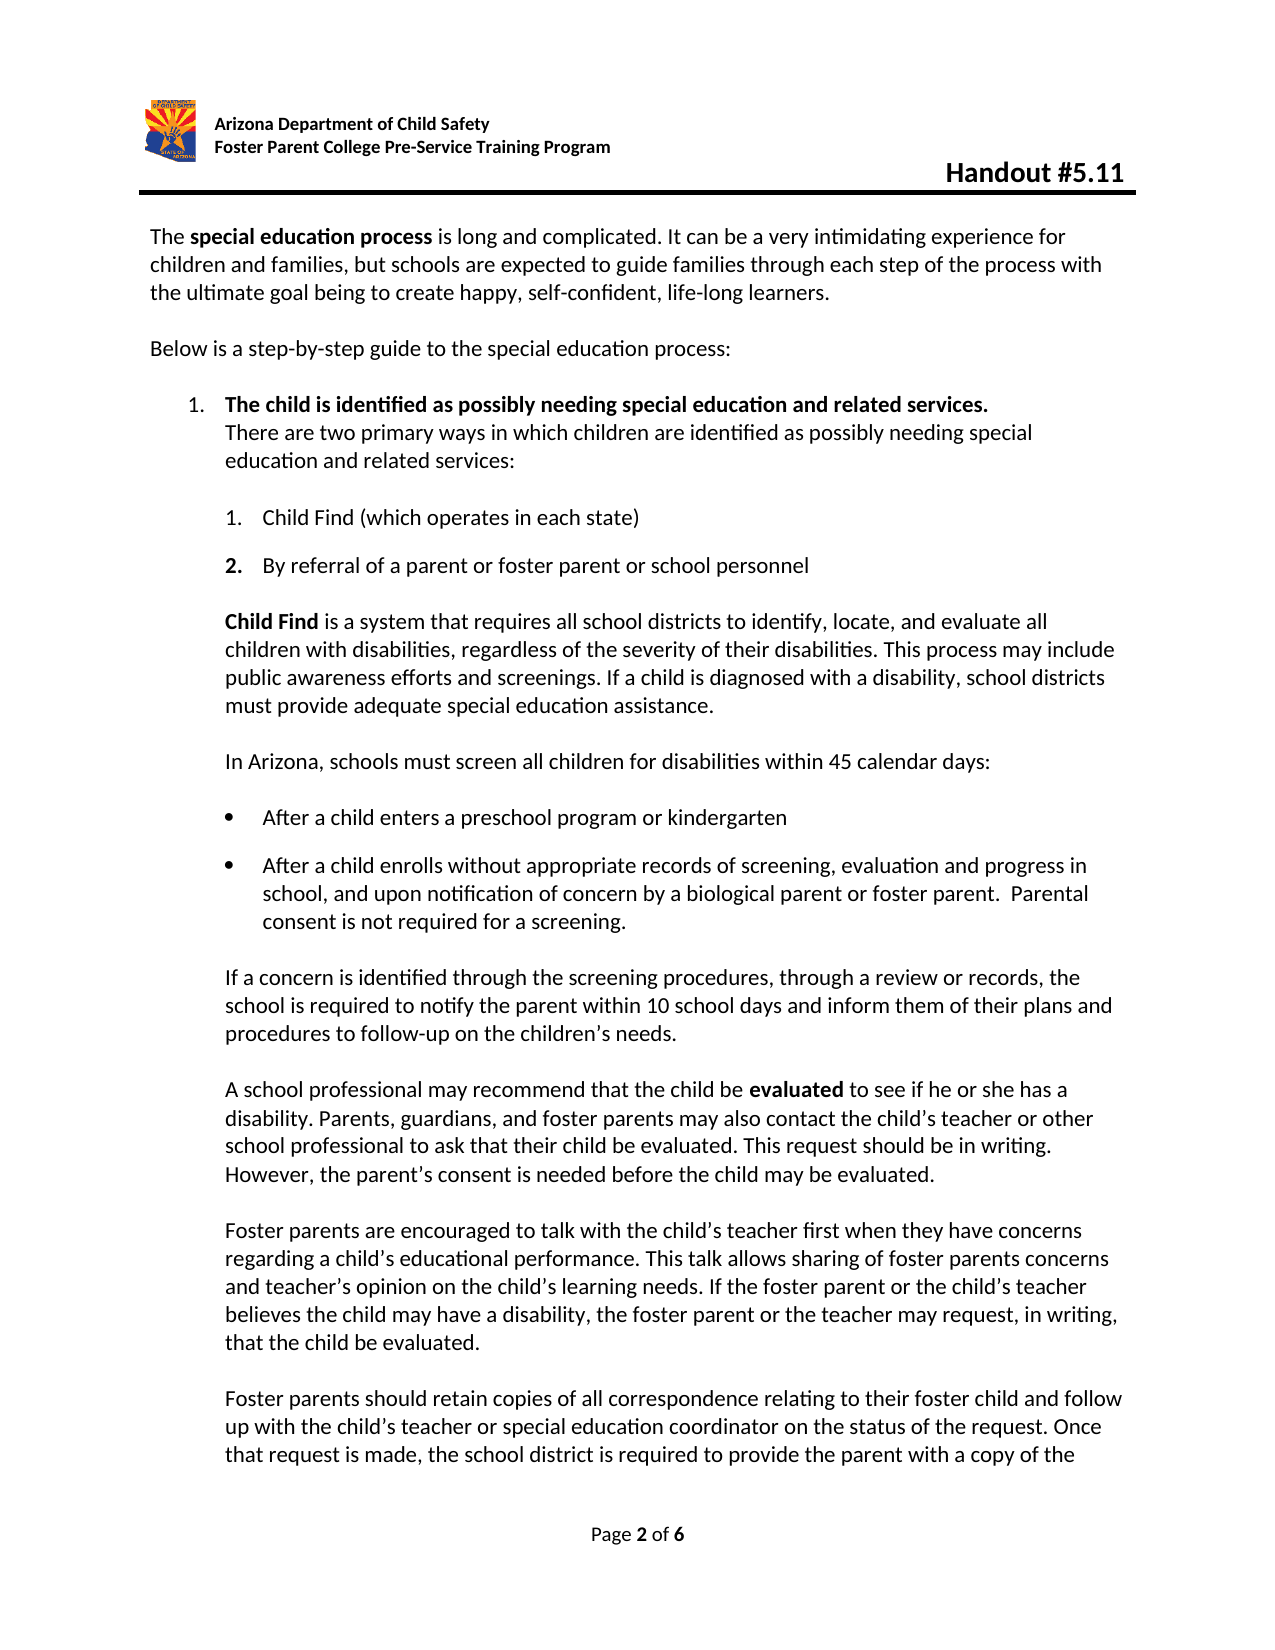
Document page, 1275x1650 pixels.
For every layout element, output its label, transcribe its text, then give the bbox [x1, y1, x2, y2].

list By referral of a parent or foster parent or school personnel [225, 551, 1125, 579]
list If a concern is identified through the screening procedures, through a review or records, the school is required to notify the parent within 10 school days and inform them of their plans and procedures to follow-up on the children’s needs. [225, 963, 1125, 1048]
list A school professional may recommend that the child be evaluated to see if he or she has a disability. Parents, guardians, and foster parents may also contact the child’s teacher or other school professional to ask that their child be evaluated. This request should be in writing. However, the parent’s consent is needed before the child may be evaluated. [225, 1076, 1125, 1188]
list After a child enters a preschool program or kindergarten [225, 803, 1125, 831]
list The child is identified as possibly needing special education and related services. [187, 391, 1125, 418]
list Child Find is a system that requires all school districts to identify, locate, and evaluate all children with disabilities, regardless of the severity of their disabilities. This process may include public awareness efforts and screenings. If a child is diagnosed with a disability, school districts must provide adequate special education assistance. [225, 607, 1125, 719]
list Child Find (which operates in each state) [225, 503, 1125, 531]
text Below is a step-by-step guide to the special education process: [150, 334, 1125, 362]
list Foster parents are encouraged to talk with the child’s teacher first when they have concerns regarding a child’s educational performance. This talk allows sharing of foster parents concerns and teacher’s opinion on the child’s learning needs. If the foster parent or the child’s teacher believes the child may have a disability, the foster parent or the teacher may request, in writing, that the child be evaluated. [225, 1216, 1125, 1356]
text The special education process is long and complicated. It can be a very intimidating experience for children and families, but schools are expected to guide families through each step of the process with the ultimate goal being to create happy, self-confident, life-long learners. [150, 222, 1125, 306]
list After a child enrolls without appropriate records of screening, evaluation and progress in school, and upon notification of concern by a biological parent or foster parent. Parental consent is not required for a screening. [225, 851, 1125, 936]
list There are two primary ways in which children are identified as possibly needing special education and related services: [225, 418, 1125, 474]
text In Arizona, schools must screen all children for disabilities within 45 calendar days: [225, 747, 1125, 775]
picture [144, 100, 196, 162]
